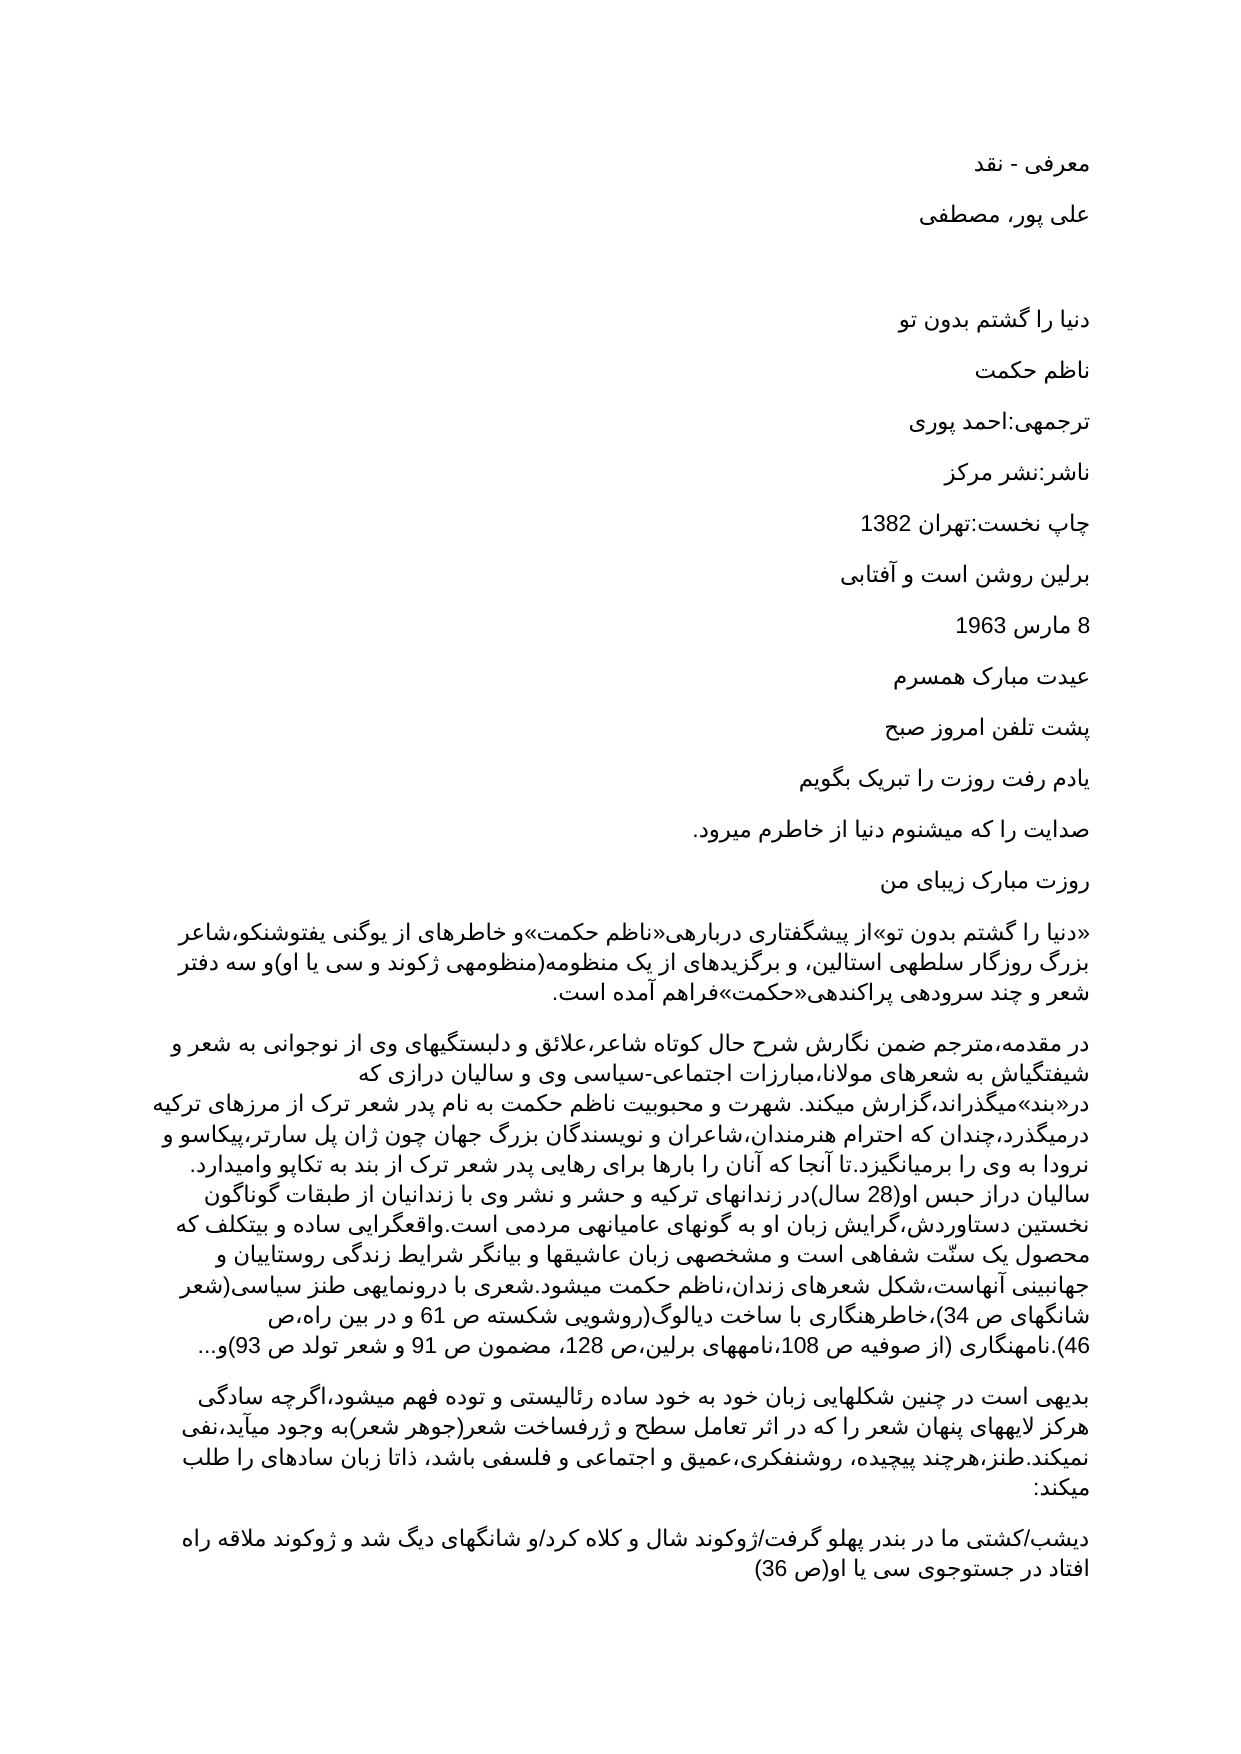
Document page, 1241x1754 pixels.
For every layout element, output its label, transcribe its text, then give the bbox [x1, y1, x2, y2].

text علی پور، مصطفی [150, 201, 1090, 227]
text در مقدمه،مترجم ضمن نگارش شرح حال‏ کوتاه شاعر،علائق و دلبستگی‏های وی از نوجوانی به شعر و شیفتگی‏اش به شعرهای‏ مولانا،مبارزات اجتماعی-سیاسی وی و سالیان‏ درازی که در«بند»می‏گذراند،گزارش می‏کند. شهرت و محبوبیت ناظم حکمت به نام پدر شعر ترک از مرزهای ترکیه درمی‏گذرد،چندان که‏ احترام هنرمندان،شاعران و نویسندگان بزرگ‏ جهان چون ژان پل سارتر،پیکاسو و نرودا به وی‏ را برمی‏انگیزد.تا آن‏جا که آنان را بارها برای‏ رهایی پدر شعر ترک از بند به تکاپو وامی‏دارد. سالیان دراز حبس او(28 سال)در زندانهای‏ ترکیه و حشر و نشر وی با زندانیان از طبقات‏ گوناگون نخستین دستاوردش،گرایش زبان او به گونه‏ای عامیانه‏ی مردمی است.واقع‏گرایی‏ ساده و بی‏تکلف که محصول یک سنّت شفاهی‏ است و مشخصه‏ی زبان عاشیق‏ها و بیانگر شرایط زندگی روستاییان و جهان‏بینی آن‏هاست،شکل‏ شعرهای زندان،ناظم حکمت می‏شود.شعری‏ با درونمایه‏ی طنز سیاسی(شعر شانگهای ص‏ 34)،خاطره‏نگاری با ساخت دیالوگ(روشویی‏ شکسته ص 61 و در بین راه،ص 46).نامه‏نگاری‏ (از صوفیه ص 108،نامه‏های برلین،ص 128، مضمون ص 91 و شعر تولد ص 93)و... [150, 1030, 1090, 1358]
text چاپ نخست:تهران 1382 [150, 510, 1090, 536]
text ناشر:نشر مرکز [150, 459, 1090, 485]
text ناظم حکمت [150, 357, 1090, 383]
text معرفی - نقد [150, 150, 1090, 176]
text برلین روشن است و آفتابی [150, 561, 1090, 587]
text یادم رفت روزت را تبریک بگویم [150, 765, 1090, 792]
text روزت مبارک زیبای من [150, 867, 1090, 894]
text عیدت مبارک همسرم [150, 663, 1090, 689]
text ترجمه‏ی:احمد پوری [150, 408, 1090, 434]
text دیشب/کشتی ما در بندر پهلو گرفت/ژوکوند شال و کلاه کرد/و شانگهای دیگ شد و ژوکوند ملاقه راه افتاد در جست‏وجوی سی یا او(ص‏ 36) [150, 1525, 1090, 1581]
text «دنیا را گشتم بدون تو»از پیشگفتاری‏ درباره‏ی«ناظم حکمت»و خاطره‏ای از یوگنی‏ یفتوشنکو،شاعر بزرگ روزگار سلطه‏ی استالین، و برگزیده‏ای از یک منظومه(منظومه‏ی ژکوند و سی یا او)و سه دفتر شعر و چند سروده‏ی‏ پراکنده‏ی«حکمت»فراهم آمده است. [150, 918, 1090, 1005]
text بدیهی است در چنین شکل‏هایی زبان خود به خود ساده رئالیستی و توده فهم می‏شود،اگرچه‏ سادگی هرکز لایه‏های پنهان شعر را که در اثر تعامل سطح و ژرفساخت شعر(جوهر شعر)به‏ وجود می‏آید،نفی نمی‏کند.طنز،هرچند پیچیده، روشنفکری،عمیق و اجتماعی و فلسفی باشد، ذاتا زبان ساده‏ای را طلب می‏کند: [150, 1383, 1090, 1500]
text 8 مارس 1963 [150, 612, 1090, 638]
text صدایت را که می‏شنوم دنیا از خاطرم می‏رود. [150, 816, 1090, 843]
text پشت تلفن امروز صبح [150, 714, 1090, 741]
text دنیا را گشتم بدون تو [150, 306, 1090, 332]
